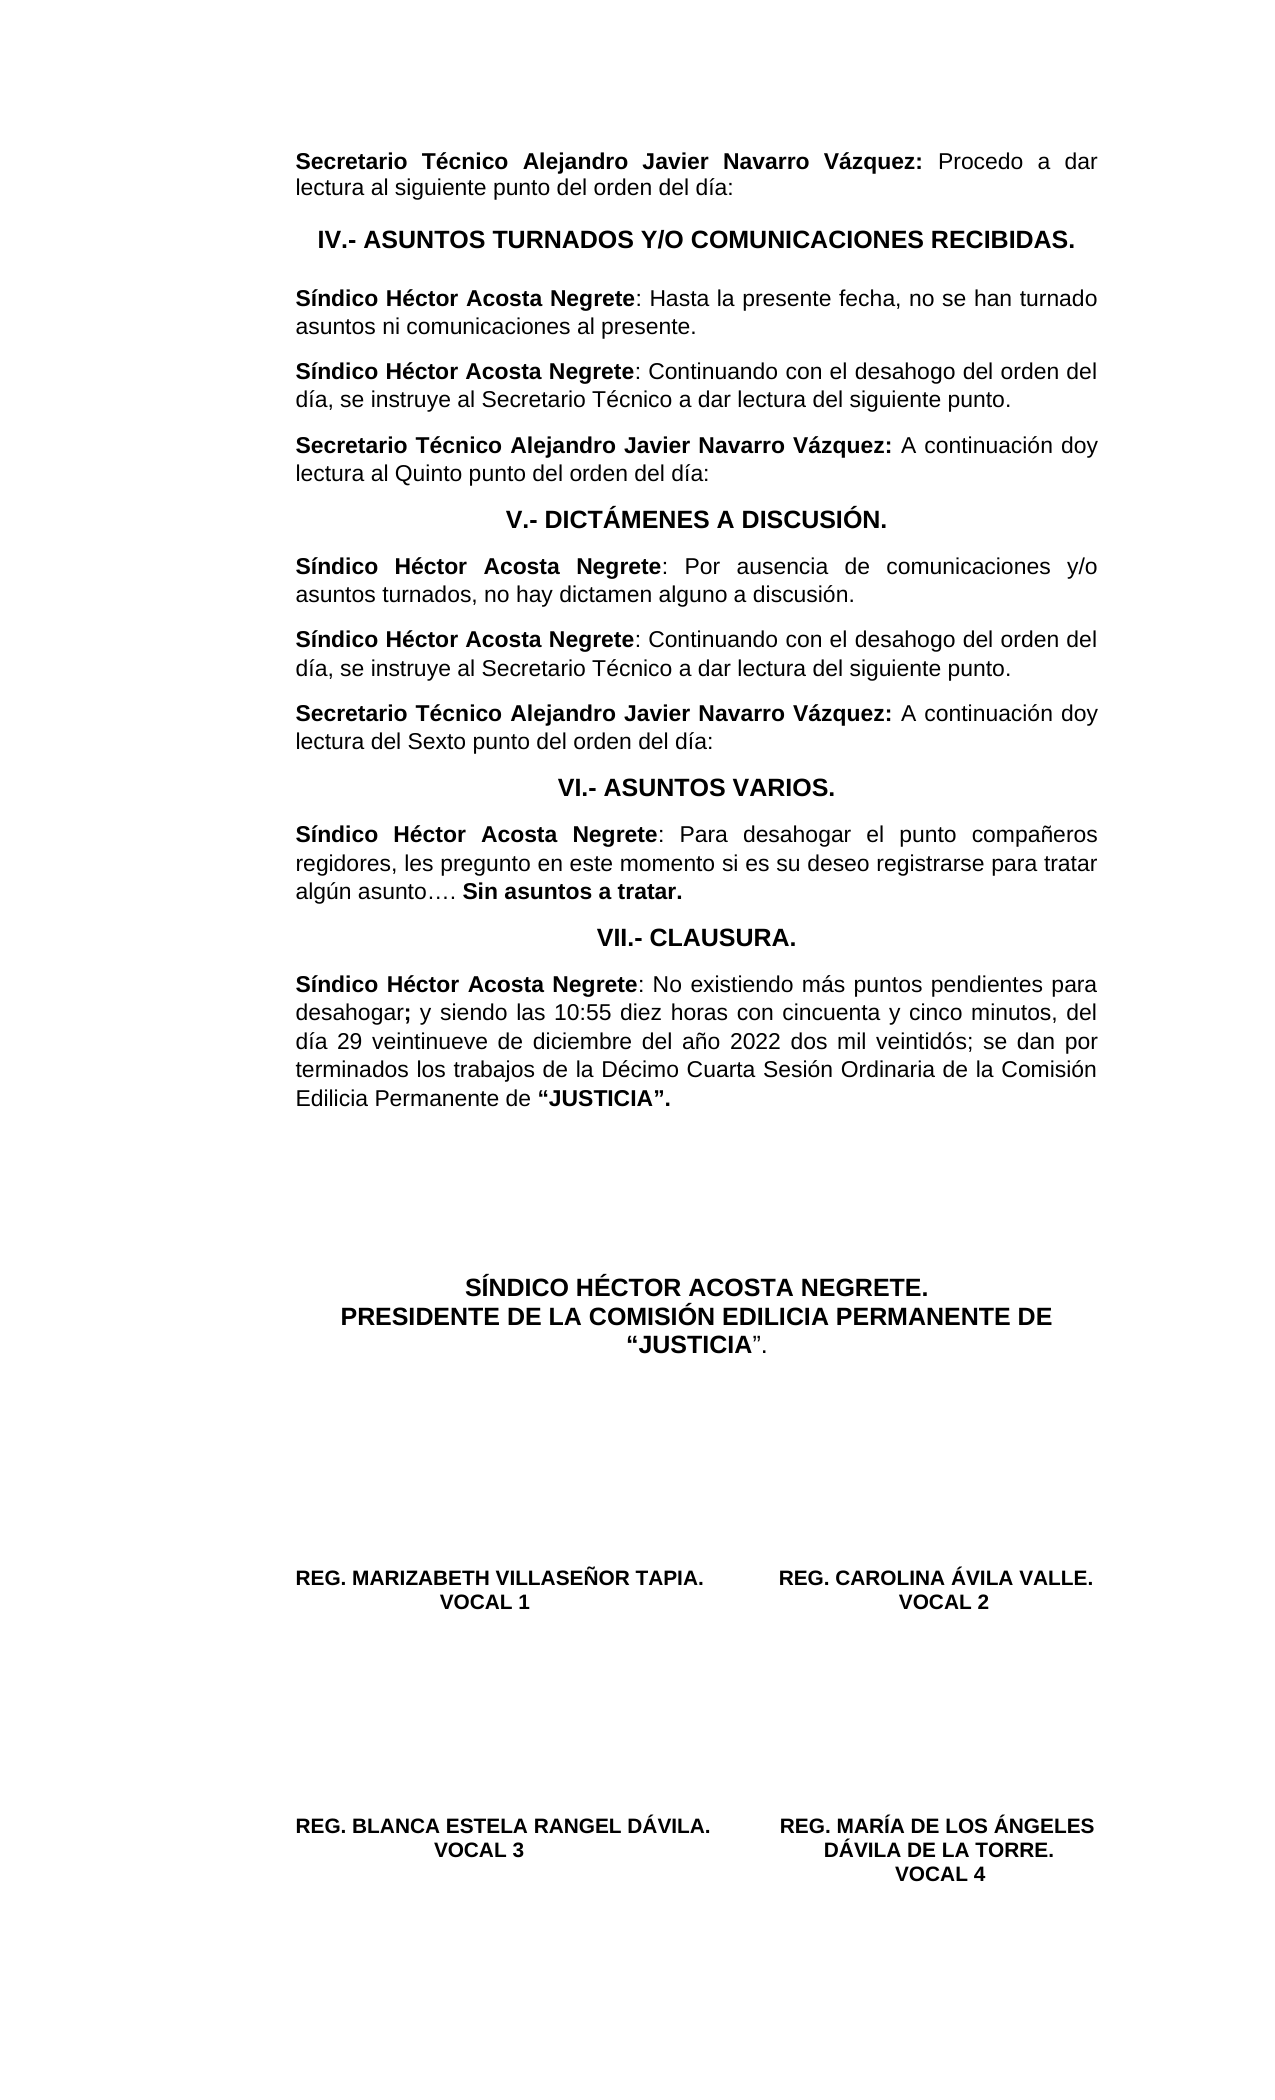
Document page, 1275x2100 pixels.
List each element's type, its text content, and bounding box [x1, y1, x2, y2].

text Síndico Héctor Acosta Negrete: Continuando con el desahogo del orden del día, se instruye al Secretario Técnico a dar lectura del siguiente punto. [295, 358, 1098, 413]
text VII.- CLAUSURA. [295, 923, 1098, 952]
text V.- DICTÁMENES A DISCUSIÓN. [295, 505, 1098, 534]
text Secretario Técnico Alejandro Javier Navarro Vázquez: Procedo a dar lectura al siguiente punto del orden del día: [295, 148, 1098, 200]
text VI.- ASUNTOS VARIOS. [295, 773, 1098, 802]
text Síndico Héctor Acosta Negrete: No existiendo más puntos pendientes para desahogar; y siendo las 10:55 diez horas con cincuenta y cinco minutos, del día 29 veintinueve de diciembre del año 2022 dos mil veintidós; se dan por terminados los trabajos de la Décimo Cuarta Sesión Ordinaria de la Comisión Edilicia Permanente de “JUSTICIA”. [295, 971, 1098, 1111]
text PRESIDENTE DE LA COMISIÓN EDILICIA PERMANENTE DE “JUSTICIA”. [295, 1302, 1098, 1359]
text VOCAL 4 [295, 1862, 1098, 1886]
text REG. MARIZABETH VILLASEÑOR TAPIA. REG. CAROLINA ÁVILA VALLE. [295, 1566, 1098, 1590]
text Síndico Héctor Acosta Negrete: Hasta la presente fecha, no se han turnado asuntos ni comunicaciones al presente. [295, 284, 1098, 339]
text Síndico Héctor Acosta Negrete: Para desahogar el punto compañeros regidores, les pregunto en este momento si es su deseo registrarse para tratar algún asunto…. Sin asuntos a tratar. [295, 821, 1098, 904]
text Secretario Técnico Alejandro Javier Navarro Vázquez: A continuación doy lectura del Sexto punto del orden del día: [295, 700, 1098, 755]
text Síndico Héctor Acosta Negrete: Continuando con el desahogo del orden del día, se instruye al Secretario Técnico a dar lectura del siguiente punto. [295, 626, 1098, 681]
text REG. BLANCA ESTELA RANGEL DÁVILA. REG. MARÍA DE LOS ÁNGELES [295, 1814, 1098, 1838]
text VOCAL 3 DÁVILA DE LA TORRE. [295, 1838, 1098, 1862]
text SÍNDICO HÉCTOR ACOSTA NEGRETE. [295, 1273, 1098, 1302]
text IV.- ASUNTOS TURNADOS Y/O COMUNICACIONES RECIBIDAS. [295, 225, 1098, 253]
text VOCAL 1 VOCAL 2 [295, 1590, 1098, 1614]
text Secretario Técnico Alejandro Javier Navarro Vázquez: A continuación doy lectura al Quinto punto del orden del día: [295, 432, 1098, 486]
text Síndico Héctor Acosta Negrete: Por ausencia de comunicaciones y/o asuntos turnados, no hay dictamen alguno a discusión. [295, 553, 1098, 608]
